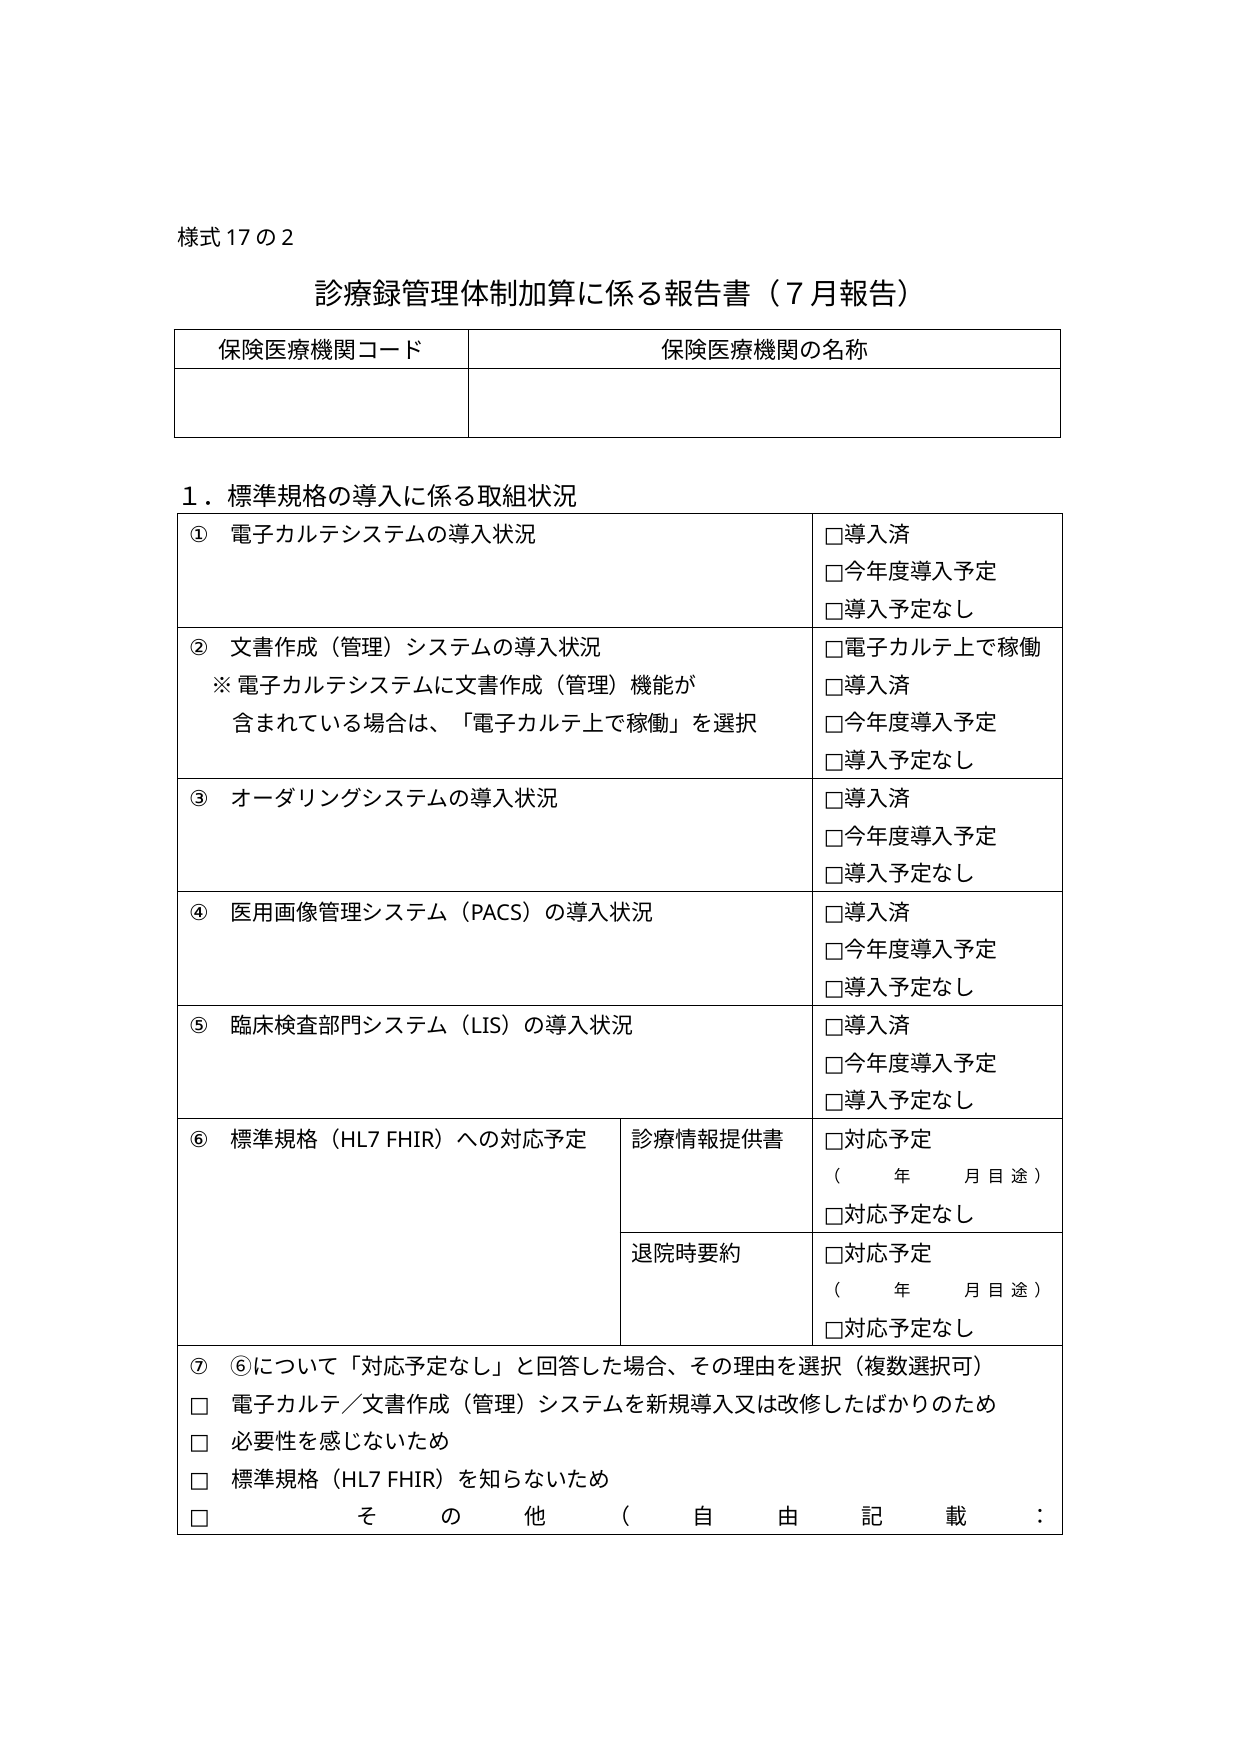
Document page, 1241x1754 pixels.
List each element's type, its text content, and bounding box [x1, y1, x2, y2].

table_cell □対応予定 （ 年 月目途） □対応予定なし [813, 1233, 1062, 1345]
table_cell ③ オーダリングシステムの導入状況 [178, 779, 812, 891]
table_cell □導入済 □今年度導入予定 □導入予定なし [813, 1006, 1062, 1118]
text １．標準規格の導入に係る取組状況 [177, 476, 1063, 513]
table_cell ② 文書作成（管理）システムの導入状況 ※ 電子カルテシステムに文書作成（管理）機能が 含まれている場合は、「電子カルテ上で稼働」を選択 [178, 628, 812, 778]
table_header □導入済 □今年度導入予定 □導入予定なし [813, 514, 1062, 627]
text 様式17の2 [177, 217, 1063, 254]
table_header 保険医療機関の名称 [469, 330, 1060, 368]
table_cell □電子カルテ上で稼働 □導入済 □今年度導入予定 □導入予定なし [813, 628, 1062, 778]
table_cell ⑤ 臨床検査部門システム（LIS）の導入状況 [178, 1006, 812, 1118]
table_cell □導入済 □今年度導入予定 □導入予定なし [813, 779, 1062, 891]
table_cell □導入済 □今年度導入予定 □導入予定なし [813, 892, 1062, 1005]
table_header 保険医療機関コード [175, 330, 468, 368]
table_cell [469, 369, 1060, 437]
table_header ① 電子カルテシステムの導入状況 [178, 514, 812, 627]
table_cell ④ 医用画像管理システム（PACS）の導入状況 [178, 892, 812, 1005]
table_cell 診療情報提供書 [621, 1119, 812, 1232]
table_cell ⑥ 標準規格（HL7 FHIR）への対応予定 [178, 1119, 620, 1345]
table_cell 退院時要約 [621, 1233, 812, 1345]
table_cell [178, 1346, 1062, 1534]
table_cell □対応予定 （ 年 月目途） □対応予定なし [813, 1119, 1062, 1232]
text 診療録管理体制加算に係る報告書（７月報告） [177, 254, 1063, 329]
table_cell [175, 369, 468, 437]
